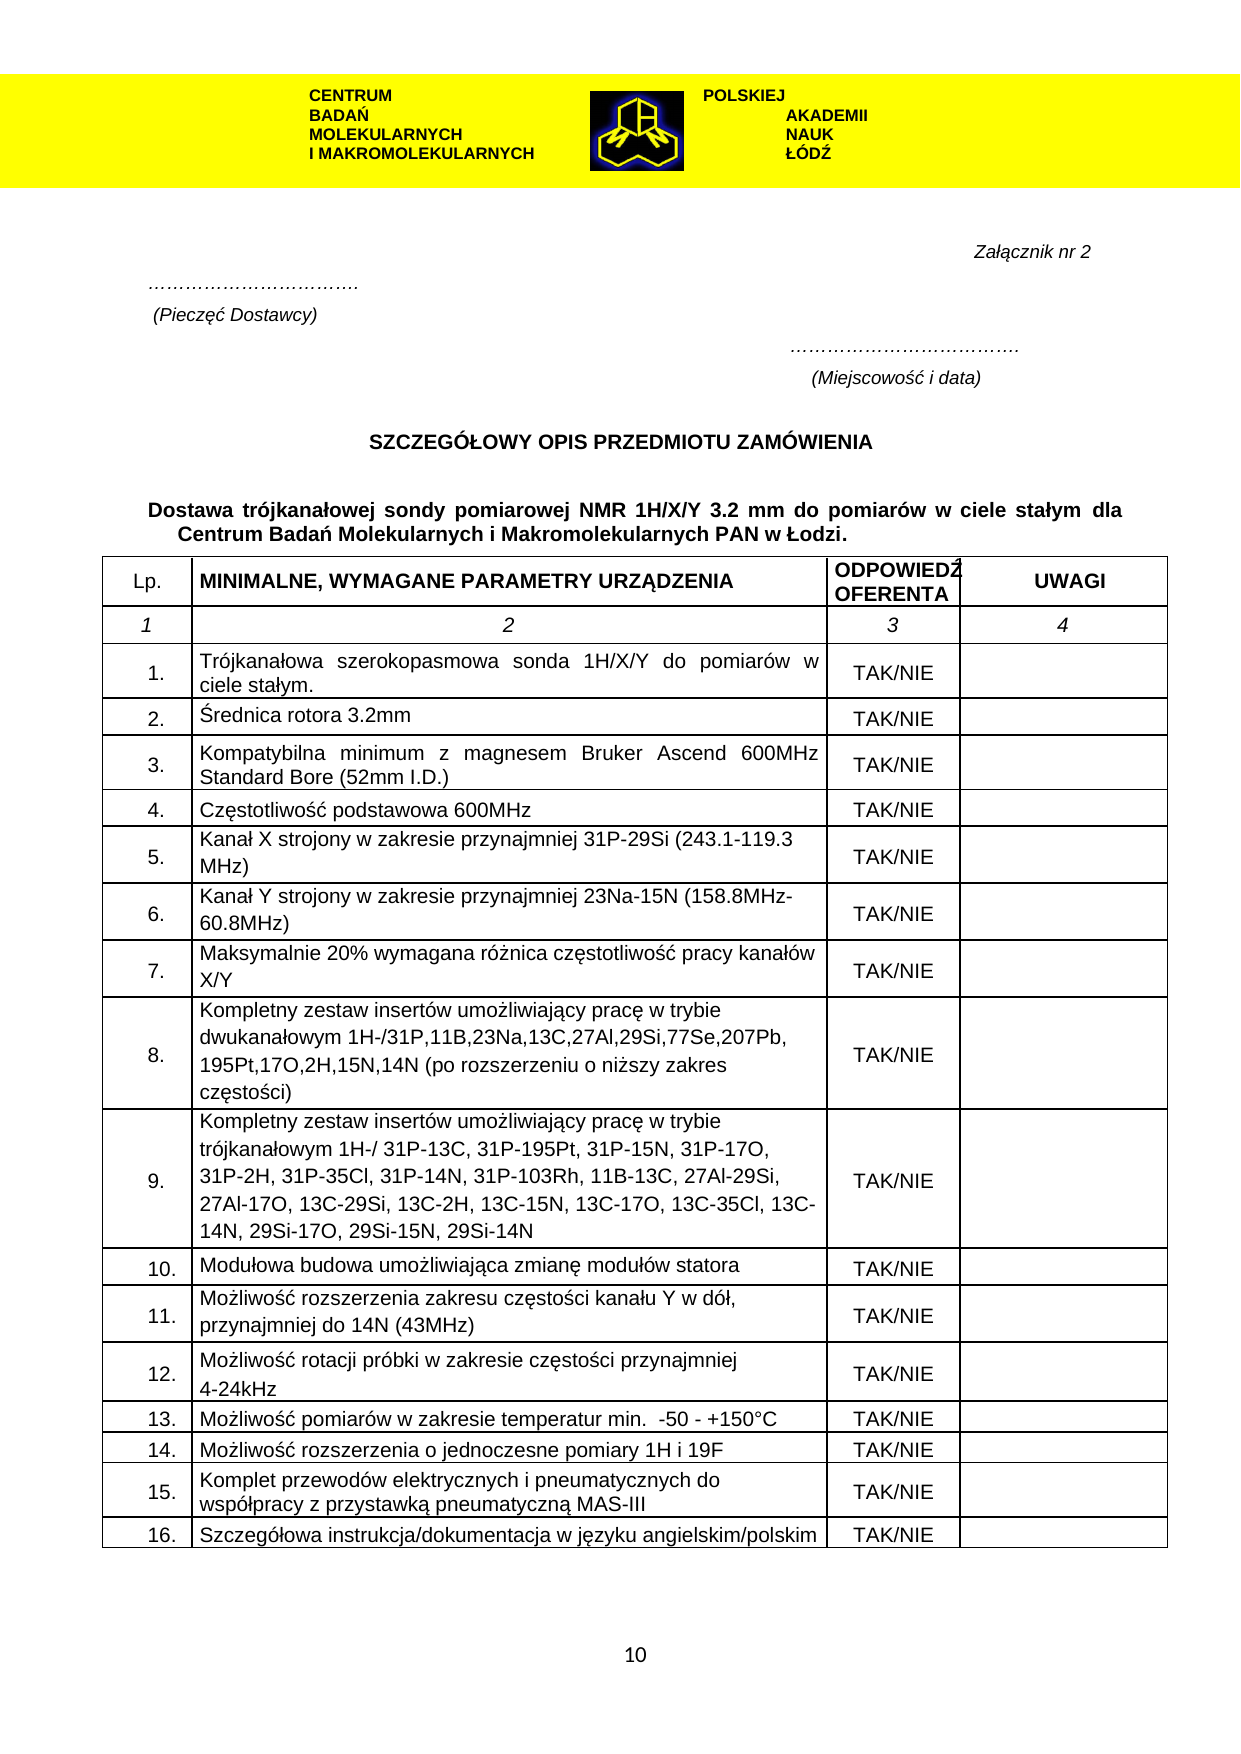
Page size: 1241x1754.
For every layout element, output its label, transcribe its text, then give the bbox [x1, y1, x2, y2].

table_cell Możliwość rozszerzenia o jednoczesne pomiary 1H i 19F [193, 1433, 826, 1461]
table_cell Kompatybilna minimum z magnesem Bruker Ascend 600MHz Standard Bore (52mm I.D.) [193, 736, 826, 788]
table_cell [961, 1402, 1167, 1431]
table_cell Maksymalnie 20% wymagana różnica częstotliwość pracy kanałów X/Y [193, 941, 826, 996]
table_cell [961, 790, 1167, 825]
table_cell Szczegółowa instrukcja/dokumentacja w języku angielskim/polskim [193, 1518, 826, 1546]
table_cell TAK/NIE [828, 736, 959, 788]
table_cell Kompletny zestaw insertów umożliwiający pracę w trybie dwukanałowym 1H-/31P,11B,23Na,13C,27Al,29Si,77Se,207Pb, 195Pt,17O,2H,15N,14N (po rozszerzeniu o niższy zakres częstości) [193, 998, 826, 1108]
text ……………………………. [148, 272, 1122, 294]
table_cell Średnica rotora 3.2mm [193, 699, 826, 734]
text Załącznik nr 2 [148, 241, 1122, 262]
table_cell TAK/NIE [828, 941, 959, 996]
table_cell [961, 884, 1167, 939]
table_cell [103, 884, 191, 939]
table_header Lp. [103, 557, 192, 605]
table_cell 2 [193, 607, 826, 643]
table_header MINIMALNE, WYMAGANE PARAMETRY URZĄDZENIA [193, 557, 827, 605]
table_cell [961, 1433, 1167, 1461]
table_cell Kanał Y strojony w zakresie przynajmniej 23Na-15N (158.8MHz-60.8MHz) [193, 884, 826, 939]
table_header UWAGI [961, 557, 1167, 605]
table_cell [961, 699, 1167, 734]
table_cell TAK/NIE [828, 1249, 959, 1284]
table_cell TAK/NIE [828, 1343, 959, 1400]
table_cell TAK/NIE [828, 1463, 959, 1516]
table_cell [103, 1463, 191, 1516]
table_cell [103, 1286, 191, 1341]
table_cell Możliwość rozszerzenia zakresu częstości kanału Y w dół, przynajmniej do 14N (43MHz) [193, 1286, 826, 1341]
text SZCZEGÓŁOWY OPIS PRZEDMIOTU ZAMÓWIENIA [295, 430, 1122, 454]
table_cell [961, 1286, 1167, 1341]
table_cell [961, 1518, 1167, 1546]
table_cell TAK/NIE [828, 644, 959, 697]
table_cell [103, 1433, 191, 1461]
table_cell Komplet przewodów elektrycznych i pneumatycznych do współpracy z przystawką pneumatyczną MAS-III [193, 1463, 826, 1516]
table_cell 3 [828, 607, 959, 643]
table_cell [961, 998, 1167, 1108]
table_cell [103, 644, 191, 697]
table_cell [961, 941, 1167, 996]
text (Miejscowość i data) [148, 367, 1122, 388]
table_cell [961, 736, 1167, 788]
table_cell Kanał X strojony w zakresie przynajmniej 31P-29Si (243.1-119.3 MHz) [193, 827, 826, 882]
table_cell [103, 941, 191, 996]
table_cell [961, 1463, 1167, 1516]
table_cell TAK/NIE [828, 827, 959, 882]
table_cell Możliwość pomiarów w zakresie temperatur min. -50 - +150°C [193, 1402, 826, 1431]
text ………………………………. [738, 335, 1122, 357]
table_cell [103, 827, 191, 882]
table_cell [103, 736, 191, 788]
table_cell [961, 644, 1167, 697]
table_cell 1 [103, 607, 191, 643]
table_cell [103, 1343, 191, 1400]
table_cell TAK/NIE [828, 1110, 959, 1247]
table_cell [103, 1402, 191, 1431]
table_cell Modułowa budowa umożliwiająca zmianę modułów statora [193, 1249, 826, 1284]
text (Pieczęć Dostawcy) [148, 304, 1122, 325]
table_cell [103, 1110, 191, 1247]
table_cell [961, 1249, 1167, 1284]
table_cell Możliwość rotacji próbki w zakresie częstości przynajmniej 4-24kHz [193, 1343, 826, 1400]
text Dostawa trójkanałowej sondy pomiarowej NMR 1H/X/Y 3.2 mm do pomiarów w ciele stałym dla Centrum Badań Molekularnych i Makromolekularnych PAN w Łodzi. [148, 498, 1122, 546]
table_cell TAK/NIE [828, 699, 959, 734]
table_cell Częstotliwość podstawowa 600MHz [193, 790, 826, 825]
table_cell [103, 998, 191, 1108]
table_cell [961, 827, 1167, 882]
table_cell [103, 790, 191, 825]
table_cell Trójkanałowa szerokopasmowa sonda 1H/X/Y do pomiarów w ciele stałym. [193, 644, 826, 697]
table_cell TAK/NIE [828, 790, 959, 825]
table_cell TAK/NIE [828, 1402, 959, 1431]
table_cell [103, 1518, 191, 1546]
table_cell TAK/NIE [828, 1518, 959, 1546]
picture [590, 91, 684, 170]
table_cell [961, 1343, 1167, 1400]
table_cell [961, 1110, 1167, 1247]
table_cell 4 [961, 607, 1167, 643]
table_cell TAK/NIE [828, 998, 959, 1108]
table_cell TAK/NIE [828, 1286, 959, 1341]
table_header ODPOWIEDŹ OFERENTA [828, 557, 960, 605]
table_cell Kompletny zestaw insertów umożliwiający pracę w trybie trójkanałowym 1H-/ 31P-13C, 31P-195Pt, 31P-15N, 31P-17O, 31P-2H, 31P-35Cl, 31P-14N, 31P-103Rh, 11B-13C, 27Al-29Si, 27Al-17O, 13C-29Si, 13C-2H, 13C-15N, 13C-17O, 13C-35Cl, 13C-14N, 29Si-17O, 29Si-15N, 29Si-14N [193, 1110, 826, 1247]
table_cell TAK/NIE [828, 1433, 959, 1461]
table_cell [103, 1249, 191, 1284]
table_cell [103, 699, 191, 734]
table_cell TAK/NIE [828, 884, 959, 939]
